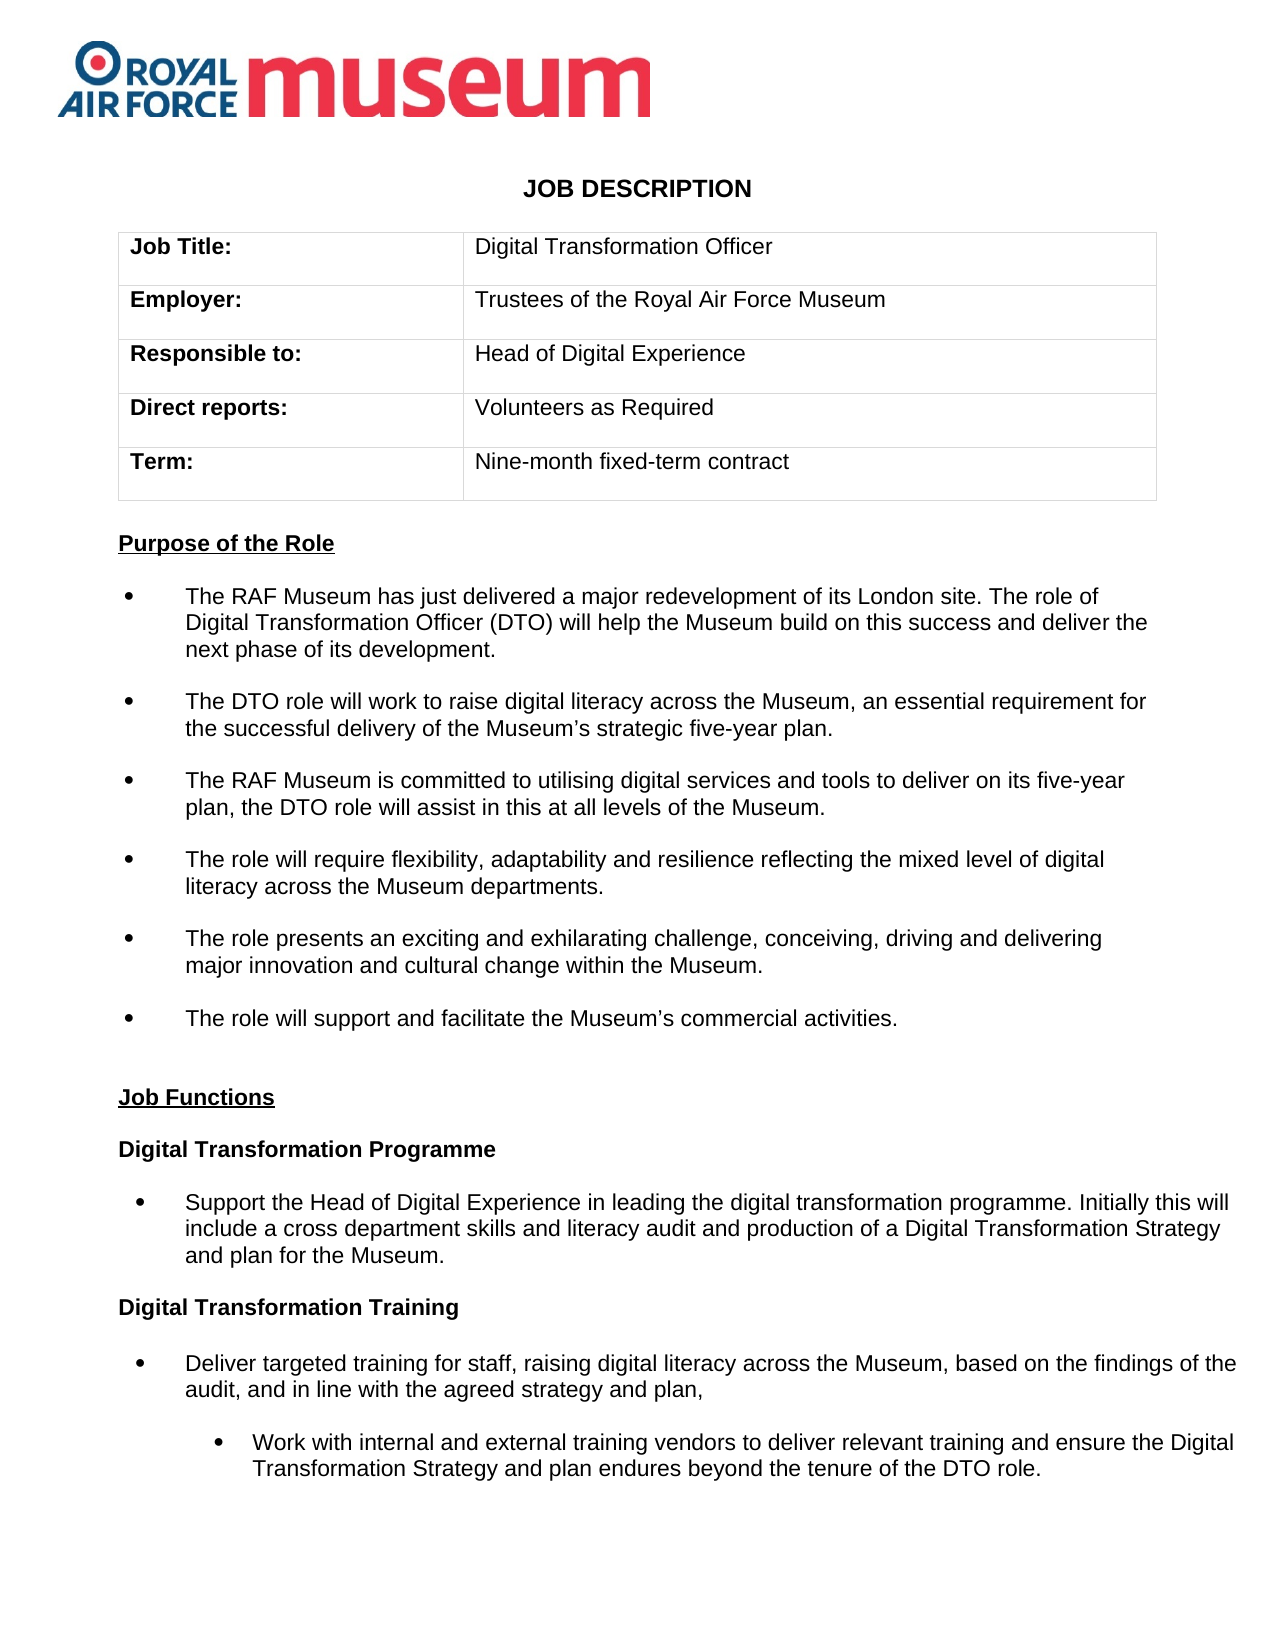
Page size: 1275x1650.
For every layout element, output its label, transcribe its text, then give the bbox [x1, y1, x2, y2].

table_cell Responsible to: [119, 340, 463, 393]
table_cell Term: [119, 448, 463, 500]
table_header Support the Head of Digital Experience in leading the digital transformation programme. Initially this will include a cross department skills and literacy audit and production of a Digital Transformation Strategy and plan for the Museum. [174, 1189, 1253, 1294]
table_header [118, 1189, 174, 1294]
table_cell Direct reports: [119, 394, 463, 447]
list The role presents an exciting and exhilarating challenge, conceiving, driving and delivering major innovation and cultural change within the Museum. [125, 925, 1157, 978]
text Job Functions [118, 1083, 1157, 1110]
text Digital Transformation Programme [118, 1136, 1157, 1163]
table_cell Nine-month fixed-term contract [464, 448, 1156, 500]
table_cell Head of Digital Experience [464, 340, 1156, 393]
list The RAF Museum has just delivered a major redevelopment of its London site. The role of Digital Transformation Officer (DTO) will help the Museum build on this success and deliver the next phase of its development. [125, 583, 1157, 662]
table_cell Trustees of the Royal Air Force Museum [464, 286, 1156, 339]
list The role will require flexibility, adaptability and resilience reflecting the mixed level of digital literacy across the Museum departments. [125, 846, 1157, 899]
table_header Digital Transformation Officer [464, 233, 1156, 285]
table_cell Volunteers as Required [464, 394, 1156, 447]
table_cell Employer: [119, 286, 463, 339]
text JOB DESCRIPTION [118, 174, 1157, 203]
list The RAF Museum is committed to utilising digital services and tools to deliver on its five-year plan, the DTO role will assist in this at all levels of the Museum. [125, 767, 1157, 820]
list The DTO role will work to raise digital literacy across the Museum, an essential requirement for the successful delivery of the Museum’s strategic five-year plan. [125, 688, 1157, 741]
table_header [118, 1350, 174, 1560]
text Purpose of the Role [118, 530, 1157, 556]
text Digital Transformation Training [118, 1294, 1157, 1321]
table_header Deliver targeted training for staff, raising digital literacy across the Museum, based on the findings of the audit, and in line with the agreed strategy and plan, Work with internal and external training vendors to deliver relevant training and ensure the Digital Transformation Strategy and plan endures beyond the tenure of the DTO role. [174, 1350, 1253, 1560]
table_header Job Title: [119, 233, 463, 285]
list The role will support and facilitate the Museum’s commercial activities. [125, 1004, 1157, 1031]
picture [56, 41, 650, 116]
